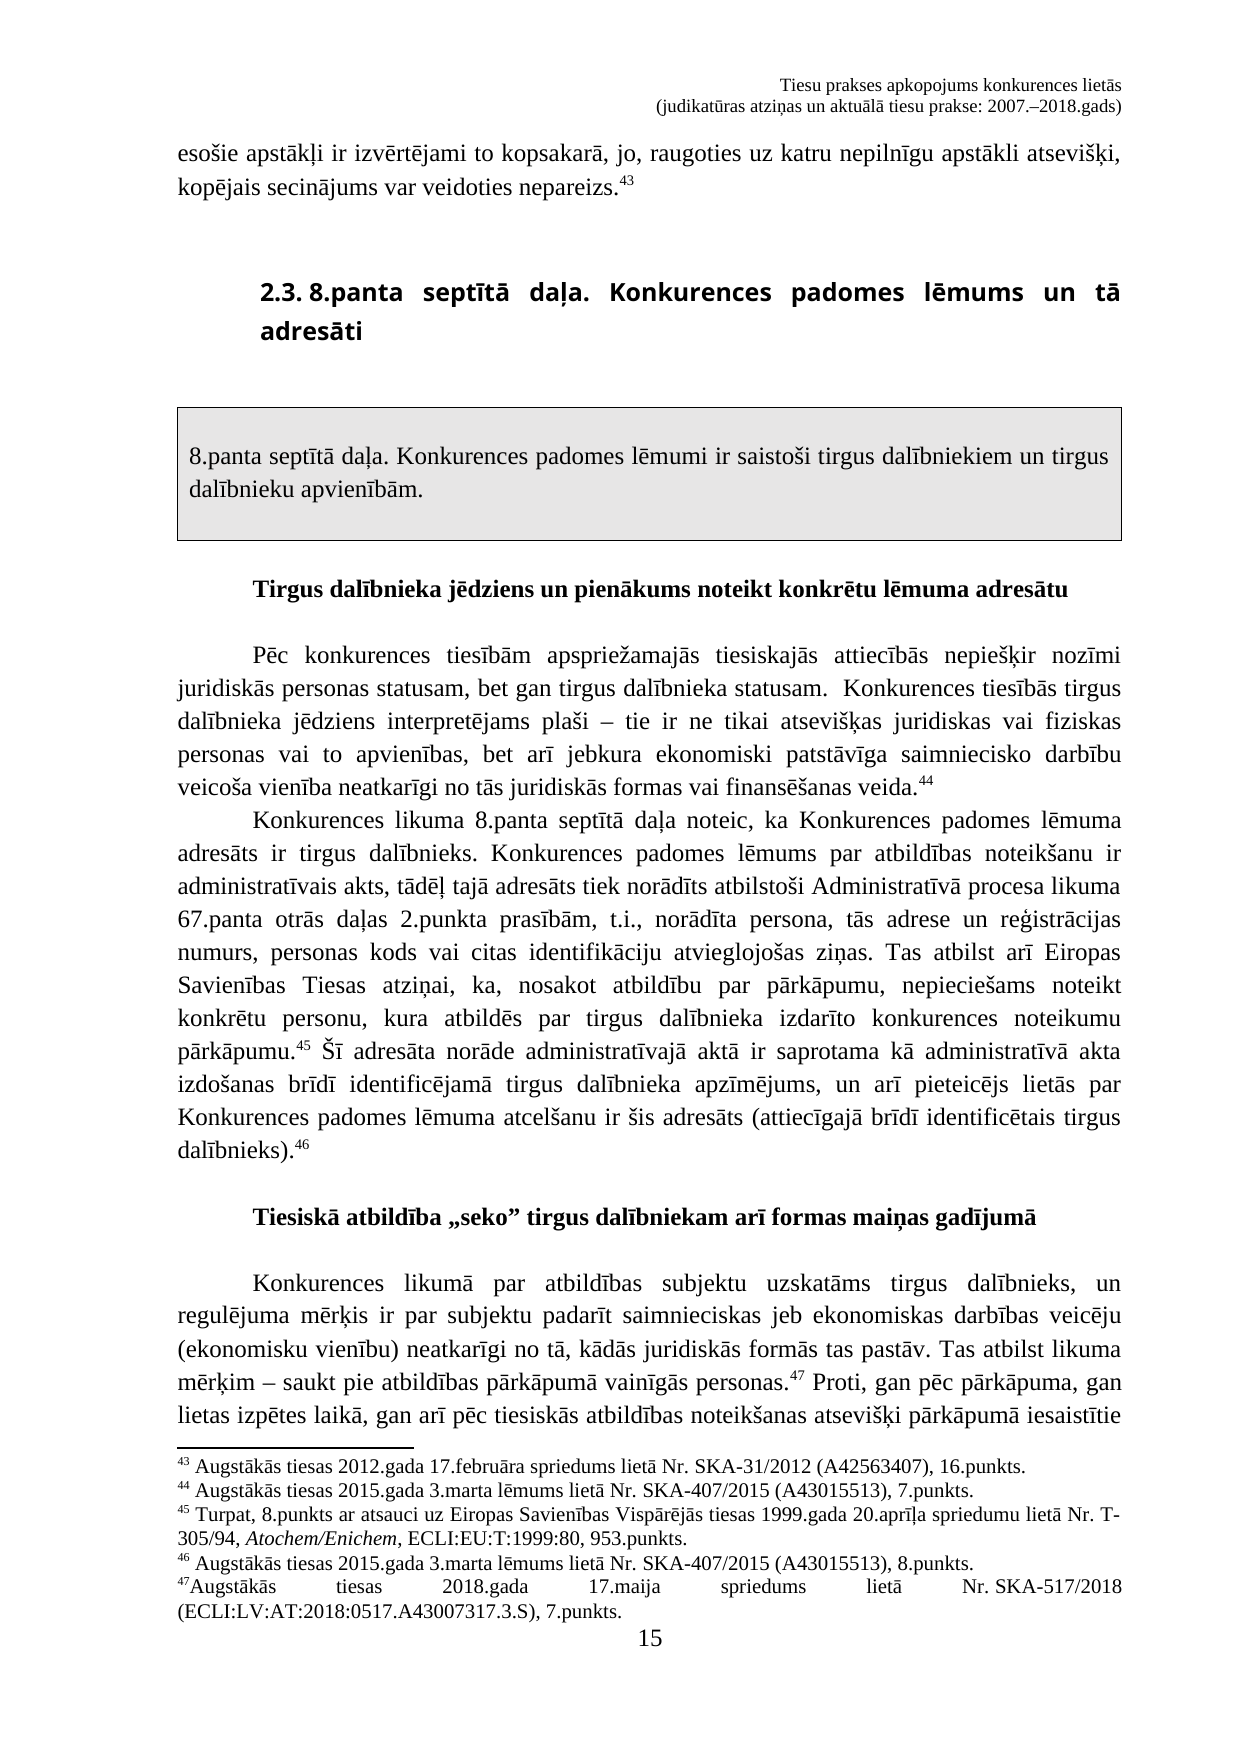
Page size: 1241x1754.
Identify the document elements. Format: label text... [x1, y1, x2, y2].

subtitle 2.3. 8.panta septītā daļa. Konkurences padomes lēmums un tā adresāti [260, 275, 1122, 348]
text Tirgus dalībnieka jēdziens un pienākums noteikt konkrētu lēmuma adresātu [177, 574, 1122, 603]
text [177, 1268, 1122, 1428]
text Konkurences likuma 8.panta septītā daļa noteic, ka Konkurences padomes lēmuma adresāts ir tirgus dalībnieks. Konkurences padomes lēmums par atbildības noteikšanu ir administratīvais akts, tādēļ tajā adresāts tiek norādīts atbilstoši Administratīvā procesa likuma 67.panta otrās daļas 2.punkta prasībām, t.i., norādīta persona, tās adrese un reģistrācijas numurs, personas kods vai citas identifikāciju atvieglojošas ziņas. Tas atbilst arī Eiropas Savienības Tiesas atziņai, ka, nosakot atbildību par pārkāpumu, nepieciešams noteikt konkrētu personu, kura atbildēs par tirgus dalībnieka izdarīto konkurences noteikumu pārkāpumu. Šī adresāta norāde administratīvajā aktā ir saprotama kā administratīvā akta izdošanas brīdī identificējamā tirgus dalībnieka apzīmējums, un arī pieteicējs lietās par Konkurences padomes lēmuma atcelšanu ir šis adresāts (attiecīgajā brīdī identificētais tirgus dalībnieks). [177, 805, 1122, 1164]
text Pēc konkurences tiesībām apspriežamajās tiesiskajās attiecībās nepiešķir nozīmi juridiskās personas statusam, bet gan tirgus dalībnieka statusam. Konkurences tiesībās tirgus dalībnieka jēdziens interpretējams plaši – tie ir ne tikai atsevišķas juridiskas vai fiziskas personas vai to apvienības, bet arī jebkura ekonomiski patstāvīga saimniecisko darbību veicoša vienība neatkarīgi no tās juridiskās formas vai finansēšanas veida. [177, 640, 1122, 801]
text Tiesiskā atbildība „seko” tirgus dalībniekam arī formas maiņas gadījumā [177, 1202, 1122, 1230]
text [177, 138, 1122, 200]
table_header 8.panta septītā daļa. Konkurences padomes lēmumi ir saistoši tirgus dalībniekiem un tirgus dalībnieku apvienībām. [178, 408, 1121, 540]
